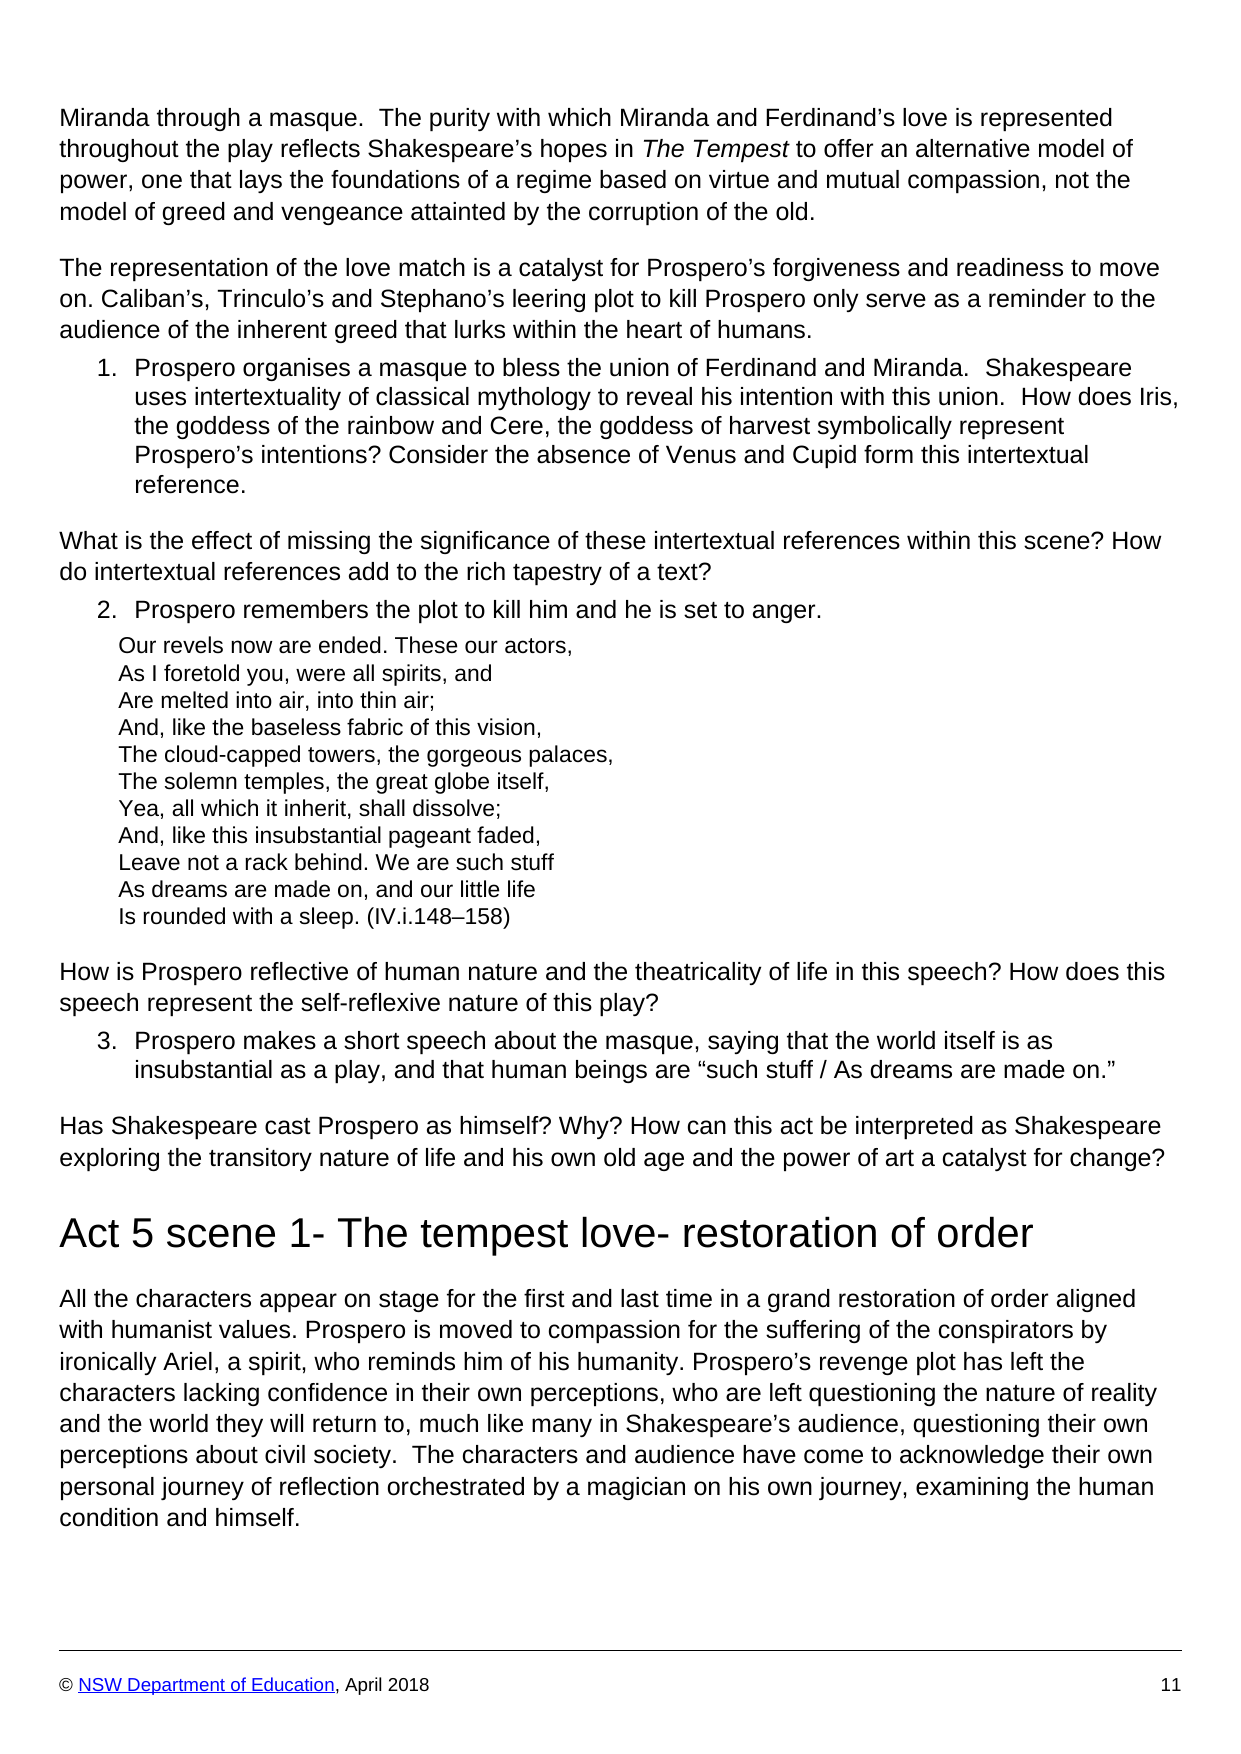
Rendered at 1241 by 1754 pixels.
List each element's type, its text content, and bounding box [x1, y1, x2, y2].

list Prospero remembers the plot to kill him and he is set to anger. [97, 594, 1181, 623]
text All the characters appear on stage for the first and last time in a grand restoration of order aligned with humanist values. Prospero is moved to compassion for the suffering of the conspirators by ironically Ariel, a spirit, who reminds him of his humanity. Prospero’s revenge plot has left the characters lacking confidence in their own perceptions, who are left questioning the nature of reality and the world they will return to, much like many in Shakespeare’s audience, questioning their own perceptions about civil society. The characters and audience have come to acknowledge their own personal journey of reflection orchestrated by a magician on his own journey, examining the human condition and himself. [59, 1282, 1181, 1532]
text How is Prospero reflective of human nature and the theatricality of life in this speech? How does this speech represent the self-reflexive nature of this play? [59, 954, 1181, 1017]
subtitle Act 5 scene 1- The tempest love- restoration of order [59, 1209, 1181, 1257]
text Has Shakespeare cast Prospero as himself? Why? How can this act be interpreted as Shakespeare exploring the transitory nature of life and his own old age and the power of art a catalyst for change? [59, 1109, 1181, 1171]
text The representation of the love match is a catalyst for Prospero’s forgiveness and readiness to move on. Caliban’s, Trinculo’s and Stephano’s leering plot to kill Prospero only serve as a reminder to the audience of the inherent greed that lurks within the heart of humans. [59, 250, 1181, 344]
text What is the effect of missing the significance of these intertextual references within this scene? How do intertextual references add to the rich tapestry of a text? [59, 523, 1181, 586]
list Prospero organises a masque to bless the union of Ferdinand and Miranda. Shakespeare uses intertextuality of classical mythology to reveal his intention with this union. How does Iris, the goddess of the rainbow and Cere, the goddess of harvest symbolically represent Prospero’s intentions? Consider the absence of Venus and Cupid form this intertextual reference. [97, 352, 1181, 498]
list Prospero makes a short speech about the masque, saying that the world itself is as insubstantial as a play, and that human beings are “such stuff / As dreams are made on.” [97, 1025, 1181, 1084]
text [59, 100, 1181, 225]
text Our revels now are ended. These our actors, As I foretold you, were all spirits, and Are melted into air, into thin air; And, like the baseless fabric of this vision, The cloud-capped towers, the gorgeous palaces, The solemn temples, the great globe itself, Yea, all which it inherit, shall dissolve; And, like this insubstantial pageant faded, Leave not a rack behind. We are such stuff As dreams are made on, and our little life Is rounded with a sleep. (IV.i.148–158) [118, 632, 1122, 929]
